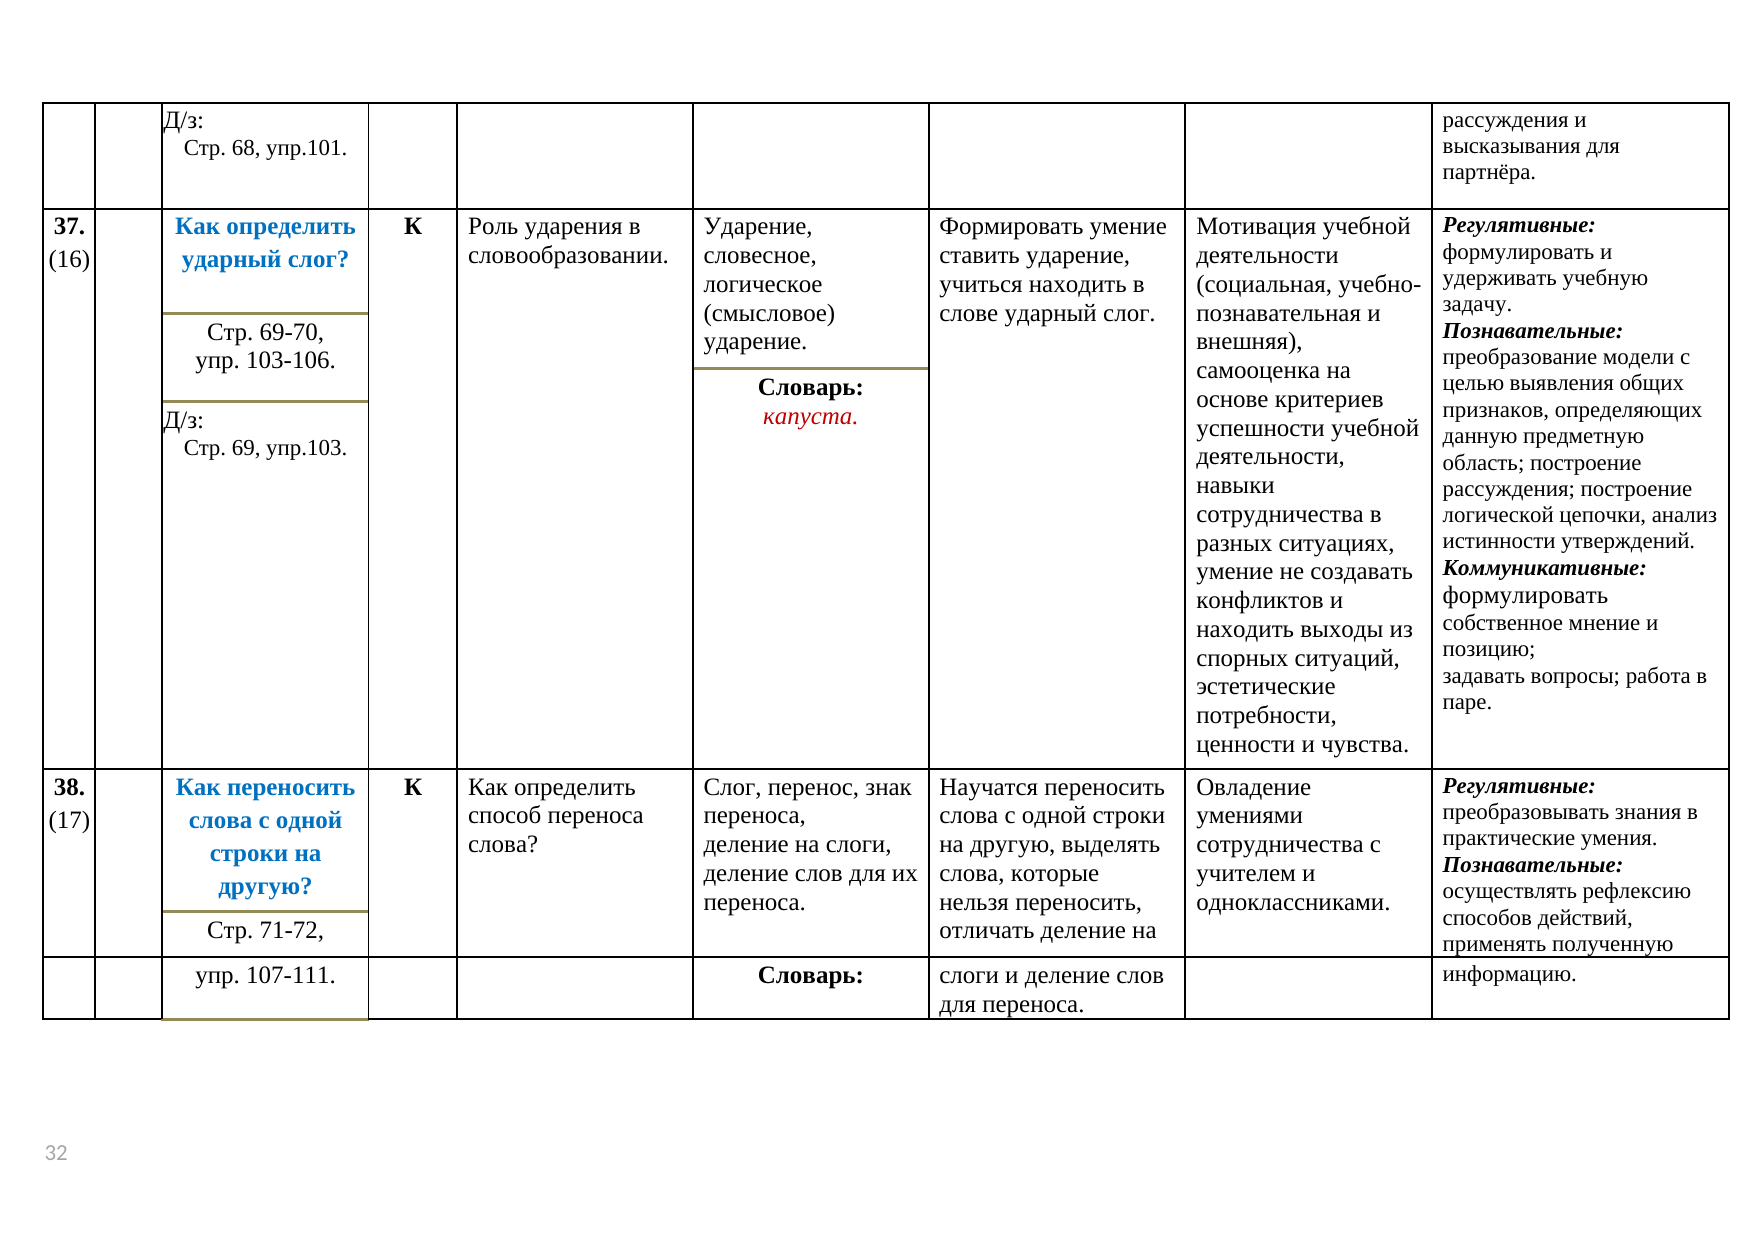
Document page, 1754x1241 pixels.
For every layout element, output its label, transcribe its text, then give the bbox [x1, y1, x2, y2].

table_cell Овладение умениями сотрудничества с учителем и одноклассниками. [1186, 770, 1431, 956]
table_cell Роль ударения в словообразовании. [458, 210, 692, 768]
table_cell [694, 210, 928, 367]
table_cell [369, 104, 456, 207]
table_cell Регулятивные: формулировать и удерживать учебную задачу. Познавательные: преобразование модели с целью выявления общих признаков, определяющих данную предметную область; построение рассуждения; построение логической цепочки, анализ истинности утверждений. Коммуникативные: формулировать собственное мнение и позицию; задавать вопросы; работа в паре. [1433, 210, 1728, 768]
table_cell рассуждения и высказывания для партнёра. [1433, 104, 1728, 207]
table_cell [930, 958, 1184, 1018]
table_cell 37. (16) [44, 210, 94, 768]
table_cell Словарь: капуста. [694, 370, 928, 768]
table_cell [96, 770, 161, 956]
table_cell Научатся переносить слова с одной строки на другую, выделять слова, которые нельзя переносить, отличать деление на [930, 770, 1184, 956]
table_cell К [369, 770, 456, 956]
table_cell [1186, 958, 1431, 1018]
table_cell Как определить способ переноса слова? [458, 770, 692, 956]
table_cell Как определить ударный слог? [163, 210, 368, 312]
table_cell [1186, 104, 1431, 207]
table_cell [44, 104, 94, 207]
table_cell [96, 104, 161, 207]
table_cell Формировать умение ставить ударение, учиться находить в слове ударный слог. [930, 210, 1184, 768]
table_cell Д/з: Стр. 68, упр.101. [163, 104, 368, 207]
table_cell Регулятивные: преобразовывать знания в практические умения. Познавательные: осуществлять рефлексию способов действий, применять полученную [1433, 770, 1728, 956]
table_cell [96, 210, 161, 768]
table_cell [1433, 958, 1728, 1018]
table_cell [458, 958, 692, 1018]
table_cell Словарь: жёлтый. [694, 958, 928, 1018]
table_cell Как переносить слова с одной строки на другую? [163, 770, 368, 910]
table_cell Мотивация учебной деятельности (социальная, учебно-познавательная и внешняя), самооценка на основе критериев успешности учебной деятельности, навыки сотрудничества в разных ситуациях, умение не создавать конфликтов и находить выходы из спорных ситуаций, эстетические потребности, ценности и чувства. [1186, 210, 1431, 768]
table_cell Слог, перенос, знак переноса, деление на слоги, деление слов для их переноса. [694, 770, 928, 956]
table_cell Стр. 69-70, упр. 103-106. [163, 315, 368, 400]
table_cell 38. (17) [44, 770, 94, 956]
table_cell [369, 958, 456, 1018]
table_cell Стр. 71-72, [163, 913, 368, 956]
table_cell упр. 107-111. [163, 958, 368, 1018]
table_cell Д/з: Стр. 69, упр.103. [163, 403, 368, 768]
table_cell К [369, 210, 456, 768]
table_cell [930, 104, 1184, 207]
table_cell [458, 104, 692, 207]
table_cell [44, 958, 94, 1018]
table_cell [694, 104, 928, 207]
table_cell [96, 958, 161, 1018]
